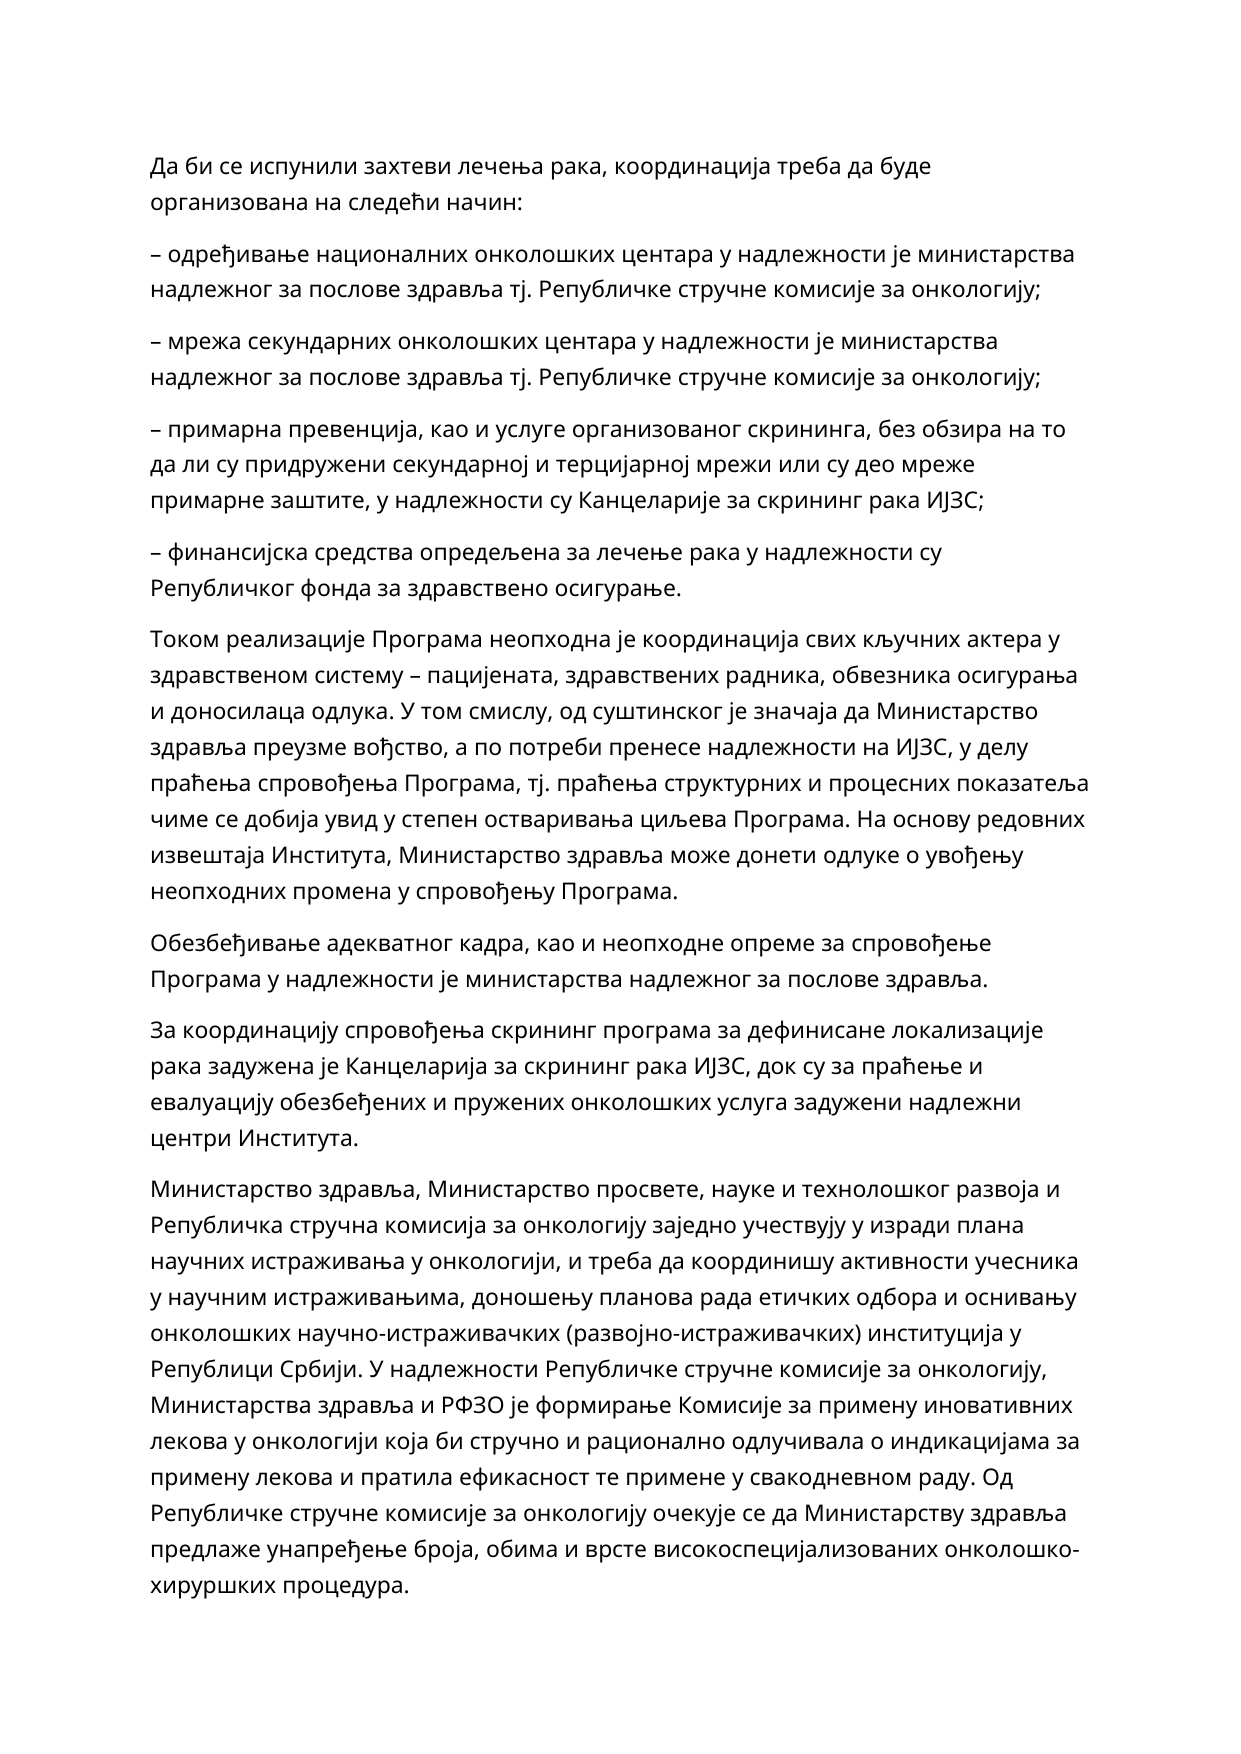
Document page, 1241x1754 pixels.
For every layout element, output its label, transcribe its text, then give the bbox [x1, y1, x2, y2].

text – мрежа секундарних онколошких центара у надлежности је министарства надлежног за послове здравља тј. Републичке стручне комисије за онкологију; [150, 325, 1090, 392]
text – примарна превенција, као и услуге организованог скрининга, без обзира на то да ли су придружени секундарној и терцијарној мрежи или су део мреже примарне заштите, у надлежности су Канцеларије за скрининг рака ИЈЗС; [150, 412, 1090, 516]
text За координацију спровођења скрининг програма за дефинисане локализације рака задужена је Канцеларија за скрининг рака ИЈЗС, док су за праћење и евалуацију обезбеђених и пружених онколошких услуга задужени надлежни центри Института. [150, 1014, 1090, 1153]
text Да би се испунили захтеви лечења рака, координација треба да буде организована на следећи начин: [150, 150, 1090, 217]
text Обезбеђивање адекватног кадра, као и неопходне опреме за спровођење Програма у надлежности је министарства надлежног за послове здравља. [150, 927, 1090, 994]
text Министарство здравља, Министарство просвете, науке и технолошког развоја и Републичка стручна комисија за онкологију заједно учествују у изради плана научних истраживања у онкологији, и треба да координишу активности учесника у научним истраживањима, доношењу планова рада етичких одбора и оснивању онколошких научно-истраживачких (развојно-истраживачких) институција у Републици Србији. У надлежности Републичке стручне комисије за онкологију, Министарства здравља и РФЗО је формирање Комисије за примену иновативних лекова у онкологији која би стручно и рационално одлучивала о индикацијама за примену лекова и пратила ефикасност те примене у свакодневном раду. Од Републичке стручне комисије за онкологију очекује се да Министарству здравља предлаже унапређење броја, обима и врсте високоспецијализованих онколошко-хируршких процедура. [150, 1173, 1090, 1600]
text – одређивање националних онколошких центара у надлежности је министарства надлежног за послове здравља тј. Републичке стручне комисије за онкологију; [150, 237, 1090, 305]
text – финансијска средства опредељена за лечење рака у надлежности су Републичког фонда за здравствено осигурање. [150, 536, 1090, 603]
text Током реализације Програма неопходна је координација свих кључних актера у здравственом систему – пацијената, здравствених радника, обвезника осигурања и доносилаца одлука. У том смислу, од суштинског је значаја да Министарство здравља преузме вођство, а по потреби пренесе надлежности на ИЈЗС, у делу праћења спровођења Програма, тј. праћења структурних и процесних показатеља чиме се добија увид у степен остваривања циљева Програма. На основу редовних извештаја Института, Министарство здравља може донети одлуке о увођењу неопходних промена у спровођењу Програма. [150, 623, 1090, 906]
